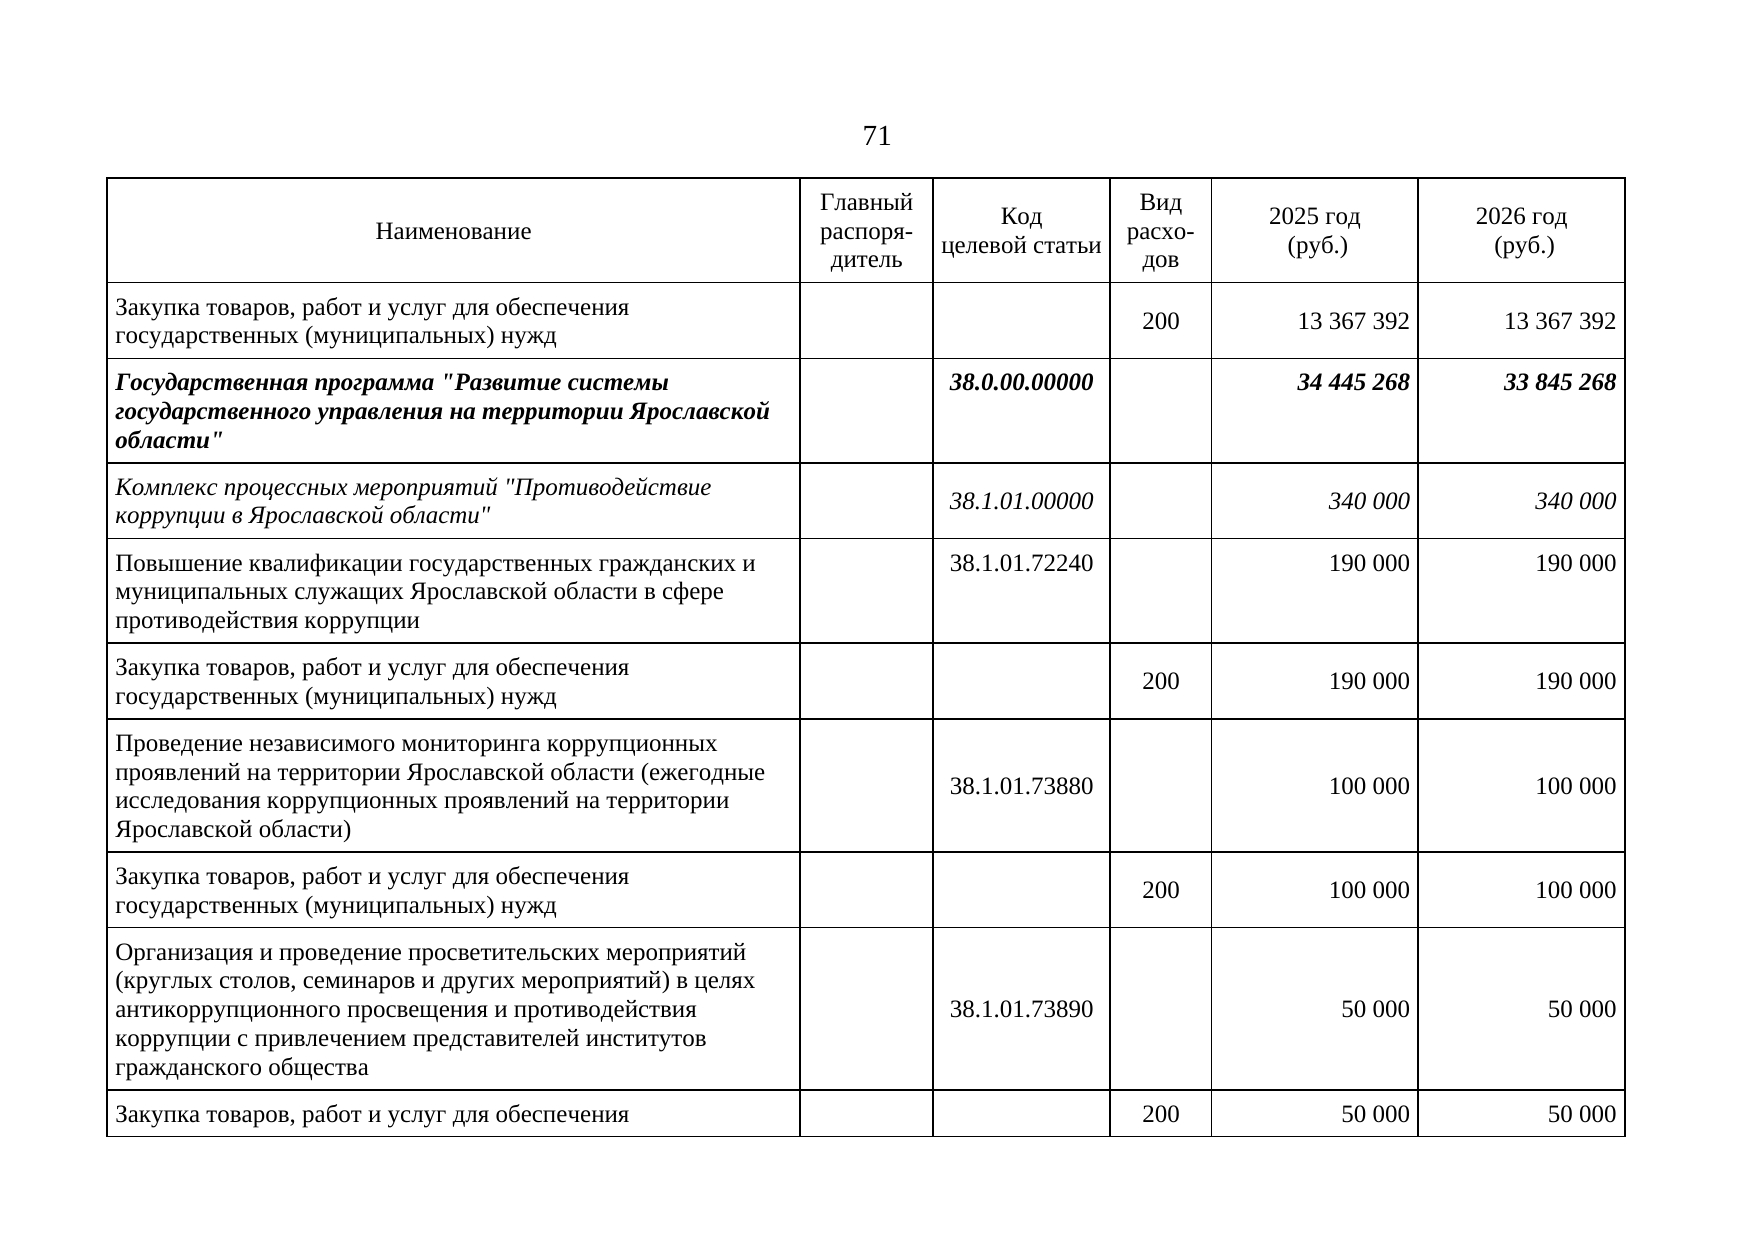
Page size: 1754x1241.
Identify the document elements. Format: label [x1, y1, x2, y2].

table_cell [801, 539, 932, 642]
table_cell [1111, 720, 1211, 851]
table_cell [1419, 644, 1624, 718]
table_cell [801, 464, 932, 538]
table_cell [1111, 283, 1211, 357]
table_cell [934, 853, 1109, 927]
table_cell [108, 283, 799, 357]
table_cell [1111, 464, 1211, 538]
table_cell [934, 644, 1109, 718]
table_header [1419, 179, 1624, 282]
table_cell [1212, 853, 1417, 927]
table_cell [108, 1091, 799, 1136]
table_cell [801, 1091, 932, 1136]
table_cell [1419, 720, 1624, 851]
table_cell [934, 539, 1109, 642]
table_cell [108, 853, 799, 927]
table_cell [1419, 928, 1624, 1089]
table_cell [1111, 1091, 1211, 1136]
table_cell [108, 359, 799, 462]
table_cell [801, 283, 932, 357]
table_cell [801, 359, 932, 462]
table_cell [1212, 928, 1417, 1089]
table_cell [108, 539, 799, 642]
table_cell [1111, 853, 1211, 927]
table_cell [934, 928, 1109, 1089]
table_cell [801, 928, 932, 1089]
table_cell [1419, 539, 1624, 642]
table_header [108, 179, 799, 282]
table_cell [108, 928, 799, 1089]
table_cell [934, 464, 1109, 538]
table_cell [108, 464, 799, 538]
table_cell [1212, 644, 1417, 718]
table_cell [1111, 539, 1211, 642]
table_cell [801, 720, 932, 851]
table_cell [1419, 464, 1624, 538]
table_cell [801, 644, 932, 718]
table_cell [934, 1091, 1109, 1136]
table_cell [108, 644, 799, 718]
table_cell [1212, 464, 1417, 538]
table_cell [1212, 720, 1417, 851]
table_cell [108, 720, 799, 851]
table_header [801, 179, 932, 282]
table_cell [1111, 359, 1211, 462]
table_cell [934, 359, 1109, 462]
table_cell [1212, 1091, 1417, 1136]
table_header [1111, 179, 1211, 282]
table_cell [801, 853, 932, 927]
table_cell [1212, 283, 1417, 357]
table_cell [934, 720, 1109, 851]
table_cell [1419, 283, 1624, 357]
table_header [934, 179, 1109, 282]
table_header [1212, 179, 1417, 282]
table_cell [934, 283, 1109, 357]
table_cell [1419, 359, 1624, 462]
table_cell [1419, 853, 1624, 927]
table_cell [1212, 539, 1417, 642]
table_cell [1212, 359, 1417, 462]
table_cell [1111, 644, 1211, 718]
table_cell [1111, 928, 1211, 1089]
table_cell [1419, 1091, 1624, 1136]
